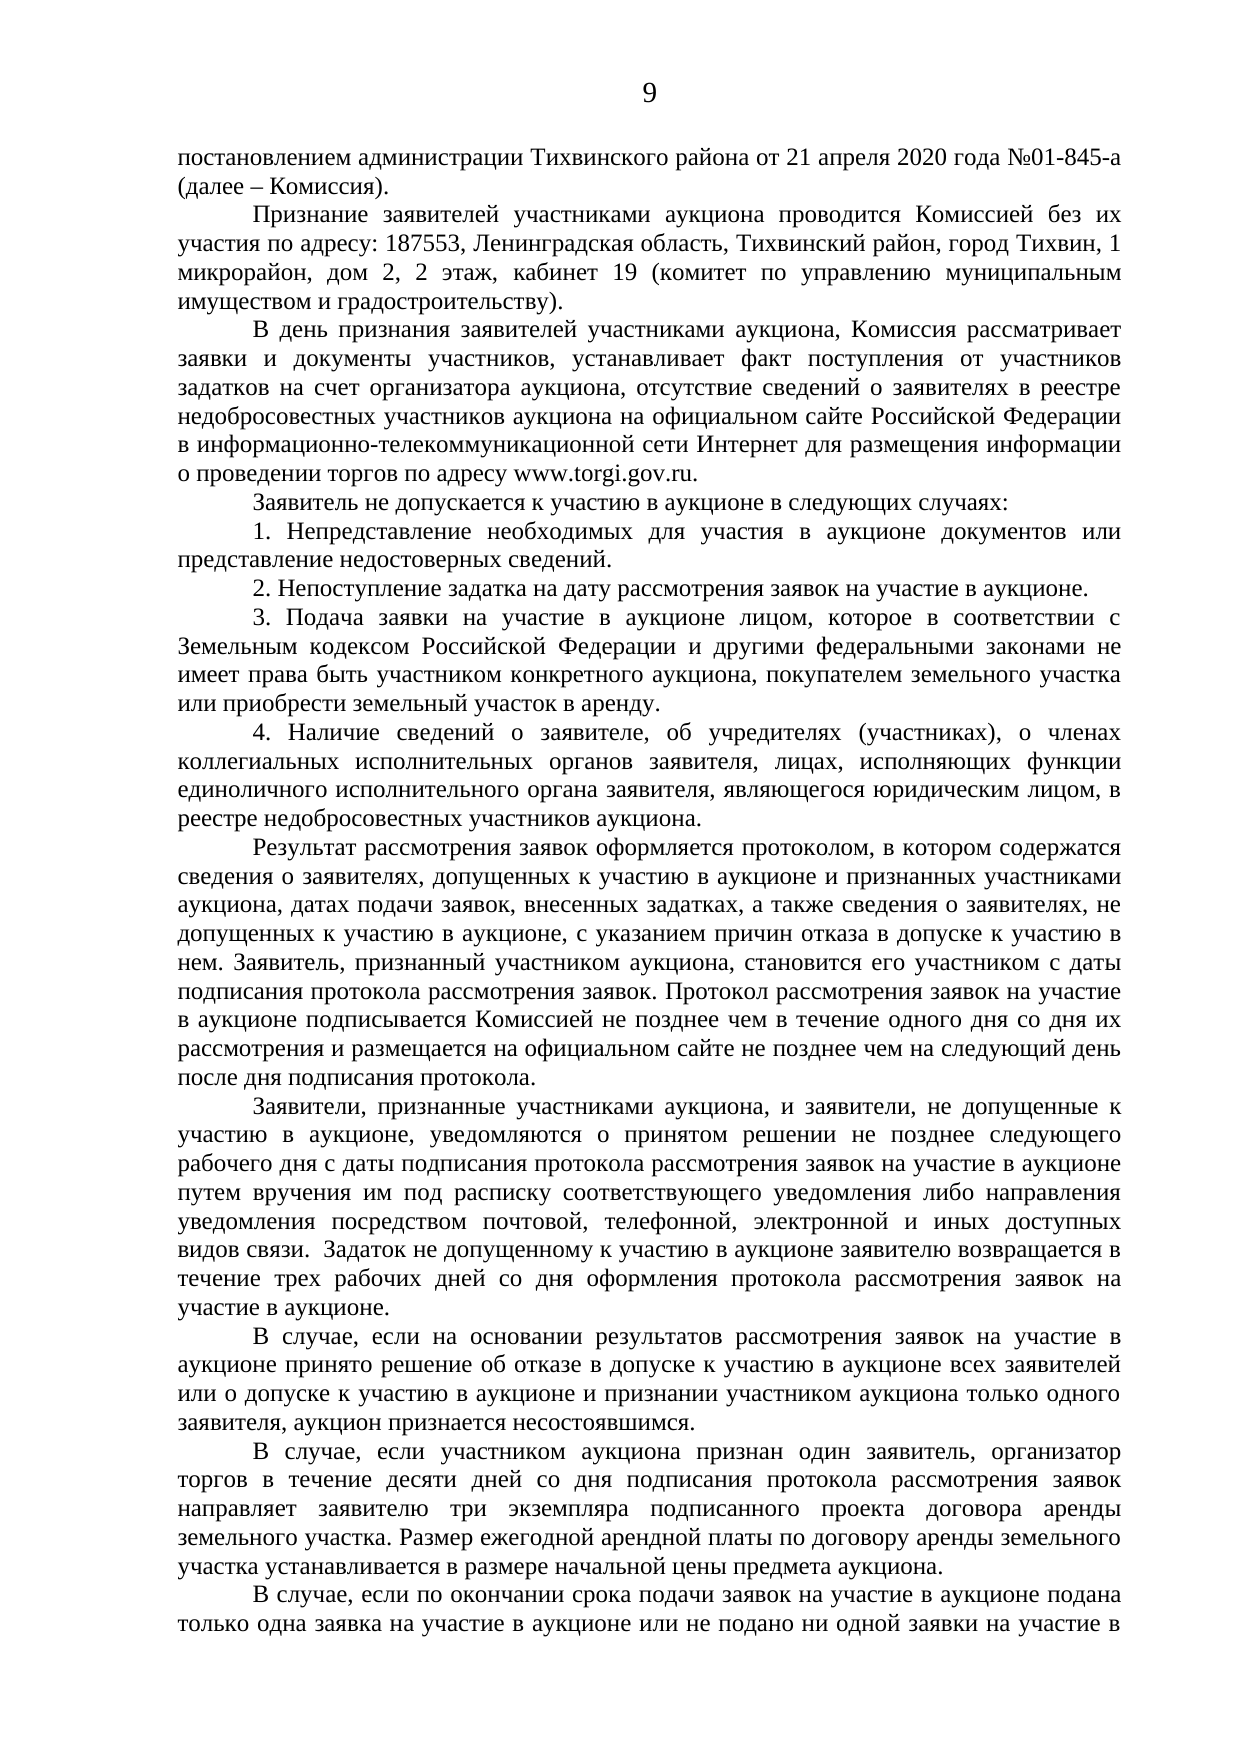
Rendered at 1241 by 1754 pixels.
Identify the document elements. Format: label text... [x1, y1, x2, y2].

text В случае, если участником аукциона признан один заявитель, организатор торгов в течение десяти дней со дня подписания протокола рассмотрения заявок направляет заявителю три экземпляра подписанного проекта договора аренды земельного участка. Размер ежегодной арендной платы по договору аренды земельного участка устанавливается в размере начальной цены предмета аукциона. [177, 1436, 1122, 1579]
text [177, 142, 1122, 199]
text Результат рассмотрения заявок оформляется протоколом, в котором содержатся сведения о заявителях, допущенных к участию в аукционе и признанных участниками аукциона, датах подачи заявок, внесенных задатках, а также сведения о заявителях, не допущенных к участию в аукционе, с указанием причин отказа в допуске к участию в нем. Заявитель, признанный участником аукциона, становится его участником с даты подписания протокола рассмотрения заявок. Протокол рассмотрения заявок на участие в аукционе подписывается Комиссией не позднее чем в течение одного дня со дня их рассмотрения и размещается на официальном сайте не позднее чем на следующий день после дня подписания протокола. [177, 832, 1122, 1091]
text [177, 1579, 1122, 1637]
text 1. Непредставление необходимых для участия в аукционе документов или представление недостоверных сведений. [177, 516, 1122, 573]
text Заявитель не допускается к участию в аукционе в следующих случаях: [177, 487, 1122, 516]
text В случае, если на основании результатов рассмотрения заявок на участие в аукционе принято решение об отказе в допуске к участию в аукционе всех заявителей или о допуске к участию в аукционе и признании участником аукциона только одного заявителя, аукцион признается несостоявшимся. [177, 1321, 1122, 1436]
text 2. Непоступление задатка на дату рассмотрения заявок на участие в аукционе. [177, 573, 1122, 602]
text 3. Подача заявки на участие в аукционе лицом, которое в соответствии с Земельным кодексом Российской Федерации и другими федеральными законами не имеет права быть участником конкретного аукциона, покупателем земельного участка или приобрести земельный участок в аренду. [177, 602, 1122, 717]
text Признание заявителей участниками аукциона проводится Комиссией без их участия по адресу: 187553, Ленинградская область, Тихвинский район, город Тихвин, 1 микрорайон, дом 2, 2 этаж, кабинет 19 (комитет по управлению муниципальным имуществом и градостроительству). [177, 199, 1122, 314]
text 4. Наличие сведений о заявителе, об учредителях (участниках), о членах коллегиальных исполнительных органов заявителя, лицах, исполняющих функции единоличного исполнительного органа заявителя, являющегося юридическим лицом, в реестре недобросовестных участников аукциона. [177, 717, 1122, 832]
text Заявители, признанные участниками аукциона, и заявители, не допущенные к участию в аукционе, уведомляются о принятом решении не позднее следующего рабочего дня с даты подписания протокола рассмотрения заявок на участие в аукционе путем вручения им под расписку соответствующего уведомления либо направления уведомления посредством почтовой, телефонной, электронной и иных доступных видов связи. Задаток не допущенному к участию в аукционе заявителю возвращается в течение трех рабочих дней со дня оформления протокола рассмотрения заявок на участие в аукционе. [177, 1091, 1122, 1321]
text В день признания заявителей участниками аукциона, Комиссия рассматривает заявки и документы участников, устанавливает факт поступления от участников задатков на счет организатора аукциона, отсутствие сведений о заявителях в реестре недобросовестных участников аукциона на официальном сайте Российской Федерации в информационно-телекоммуникационной сети Интернет для размещения информации о проведении торгов по адресу www.torgi.gov.ru. [177, 314, 1122, 487]
